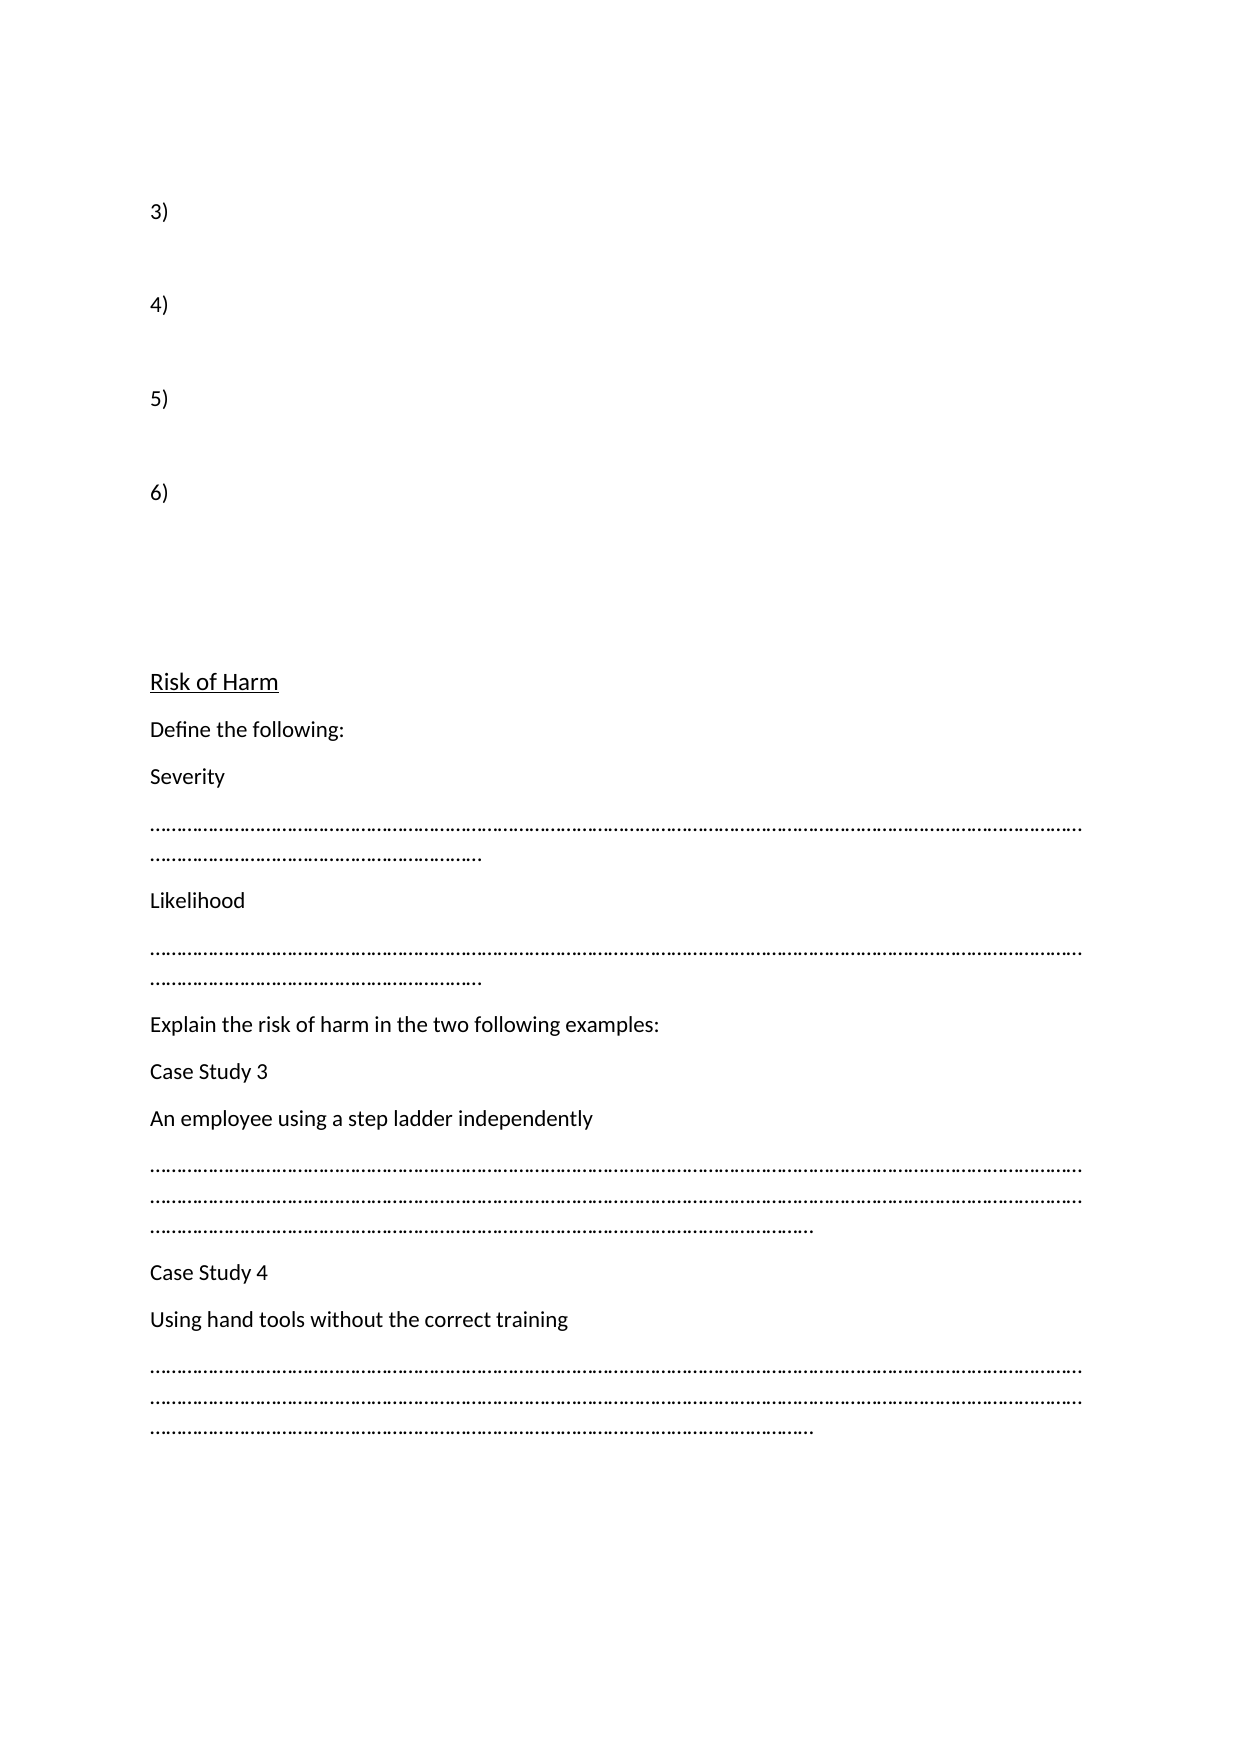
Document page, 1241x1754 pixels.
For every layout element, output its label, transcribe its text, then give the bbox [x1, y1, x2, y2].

text …………………………………………………………………………………………………………………………………………………………………………………………………………………… [150, 809, 1090, 867]
text 3) [150, 197, 1090, 225]
text Using hand tools without the correct training [150, 1305, 1090, 1333]
text Case Study 4 [150, 1258, 1090, 1286]
text Define the following: [150, 715, 1090, 743]
text Explain the risk of harm in the two following examples: [150, 1010, 1090, 1038]
text 6) [150, 478, 1090, 506]
text 4) [150, 291, 1090, 319]
text Case Study 3 [150, 1057, 1090, 1085]
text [150, 1352, 1090, 1440]
text Likelihood [150, 886, 1090, 914]
text Risk of Harm [150, 666, 1090, 696]
text 5) [150, 384, 1090, 412]
text An employee using a step ladder independently [150, 1104, 1090, 1132]
text Severity [150, 762, 1090, 790]
text …………………………………………………………………………………………………………………………………………………………………………………………………………………… [150, 933, 1090, 991]
